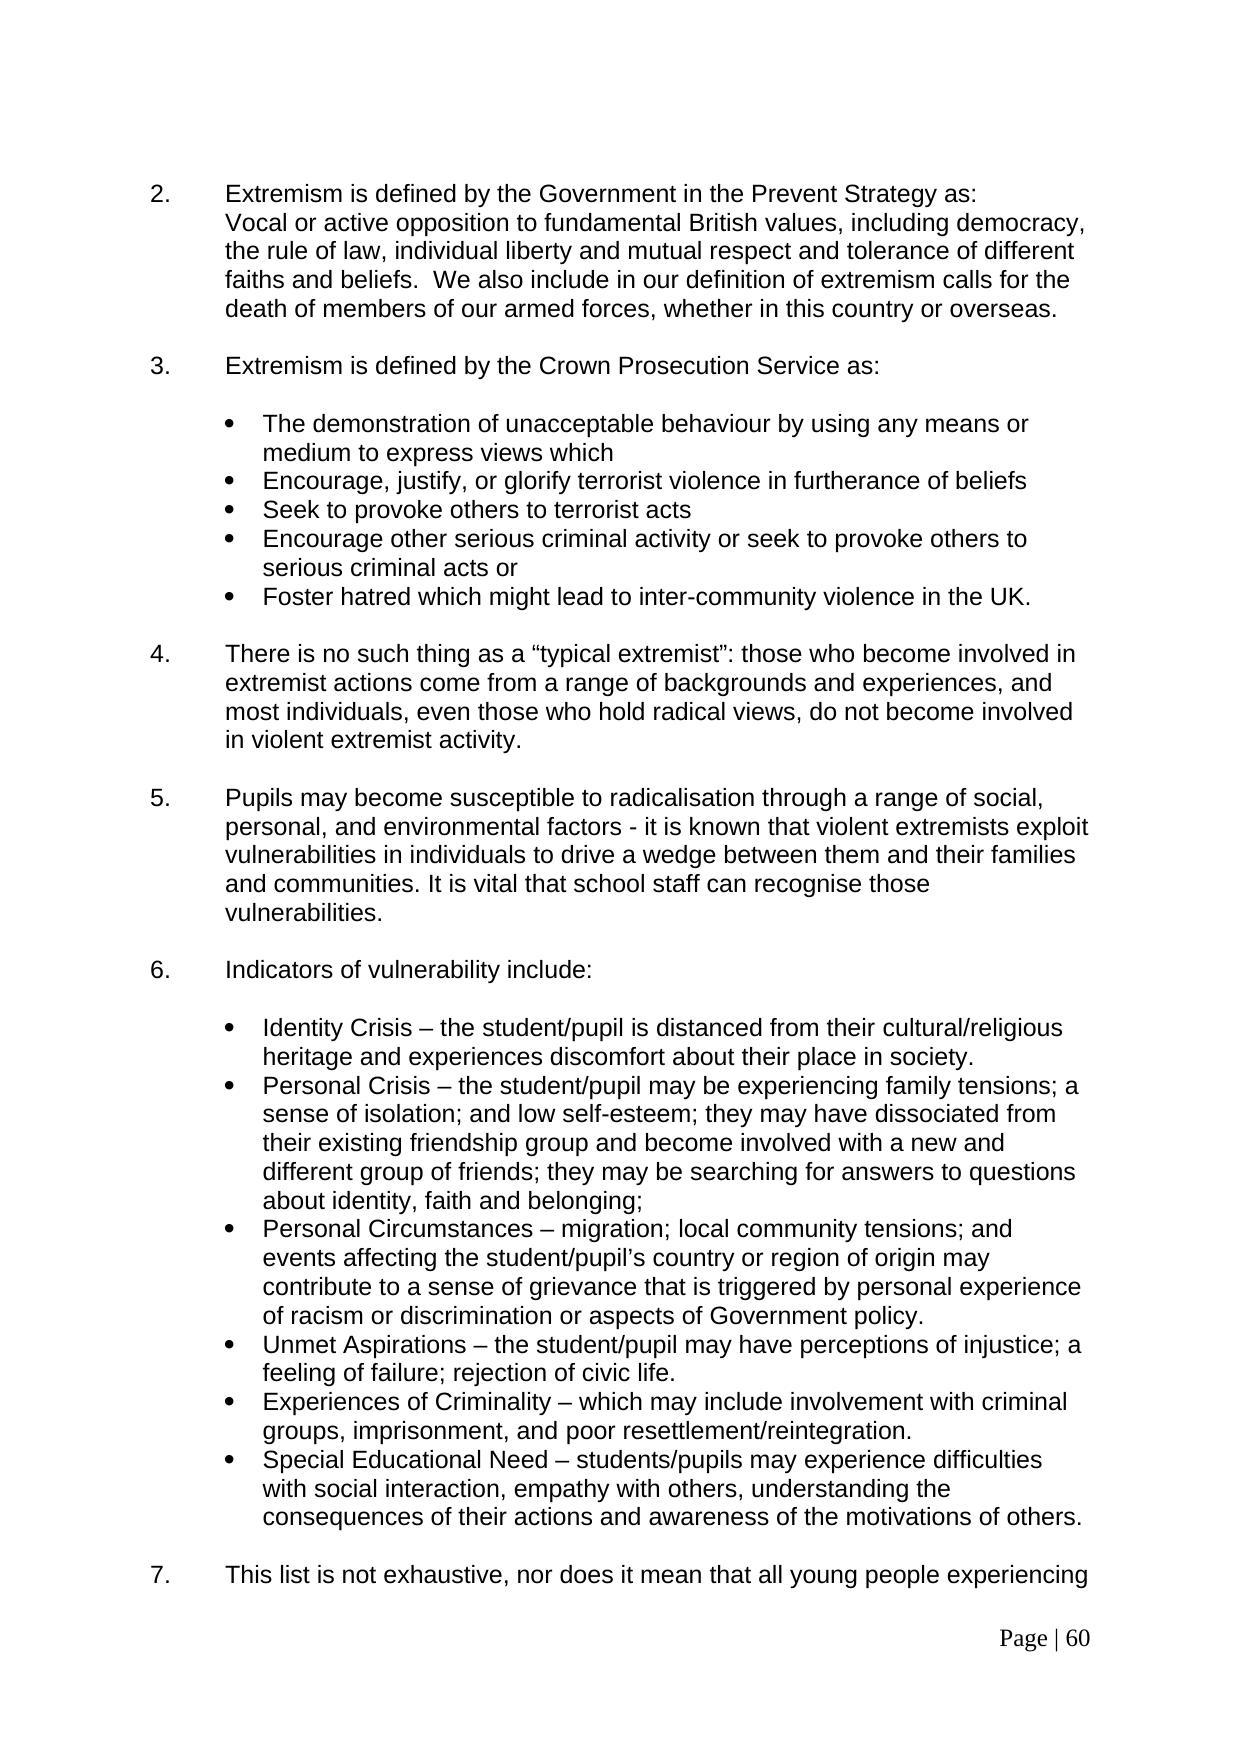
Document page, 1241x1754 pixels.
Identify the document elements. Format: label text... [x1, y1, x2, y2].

text 5. Pupils may become susceptible to radicalisation through a range of social, personal, and environmental factors - it is known that violent extremists exploit vulnerabilities in individuals to drive a wedge between them and their families and communities. It is vital that school staff can recognise those vulnerabilities. [150, 783, 1090, 927]
text 6. Indicators of vulnerability include: [150, 956, 1090, 984]
text 7. This list is not exhaustive, nor does it mean that all young people experiencing [150, 1560, 1090, 1589]
list Encourage, justify, or glorify terrorist violence in furtherance of beliefs [225, 466, 1090, 495]
list The demonstration of unacceptable behaviour by using any means or medium to express views which [225, 409, 1090, 466]
list Identity Crisis – the student/pupil is distanced from their cultural/religious heritage and experiences discomfort about their place in society. [225, 1013, 1090, 1071]
list Special Educational Need – students/pupils may experience difficulties with social interaction, empathy with others, understanding the consequences of their actions and awareness of the motivations of others. [225, 1445, 1090, 1531]
list Experiences of Criminality – which may include involvement with criminal groups, imprisonment, and poor resettlement/reintegration. [225, 1387, 1090, 1445]
list Encourage other serious criminal activity or seek to provoke others to serious criminal acts or [225, 524, 1090, 582]
text 3. Extremism is defined by the Crown Prosecution Service as: [150, 351, 1090, 380]
list Unmet Aspirations – the student/pupil may have perceptions of injustice; a feeling of failure; rejection of civic life. [225, 1329, 1090, 1387]
text 2. Extremism is defined by the Government in the Prevent Strategy as: [150, 179, 1090, 207]
text 4. There is no such thing as a “typical extremist”: those who become involved in extremist actions come from a range of backgrounds and experiences, and most individuals, even those who hold radical views, do not become involved in violent extremist activity. [150, 639, 1090, 754]
list Seek to provoke others to terrorist acts [225, 495, 1090, 524]
list Foster hatred which might lead to inter-community violence in the UK. [225, 582, 1090, 611]
list Personal Circumstances – migration; local community tensions; and events affecting the student/pupil’s country or region of origin may contribute to a sense of grievance that is triggered by personal experience of racism or discrimination or aspects of Government policy. [225, 1214, 1090, 1329]
list Personal Crisis – the student/pupil may be experiencing family tensions; a sense of isolation; and low self-esteem; they may have dissociated from their existing friendship group and become involved with a new and different group of friends; they may be searching for answers to questions about identity, faith and belonging; [225, 1071, 1090, 1214]
text Vocal or active opposition to fundamental British values, including democracy, the rule of law, individual liberty and mutual respect and tolerance of different faiths and beliefs. We also include in our definition of extremism calls for the death of members of our armed forces, whether in this country or overseas. [150, 207, 1090, 322]
